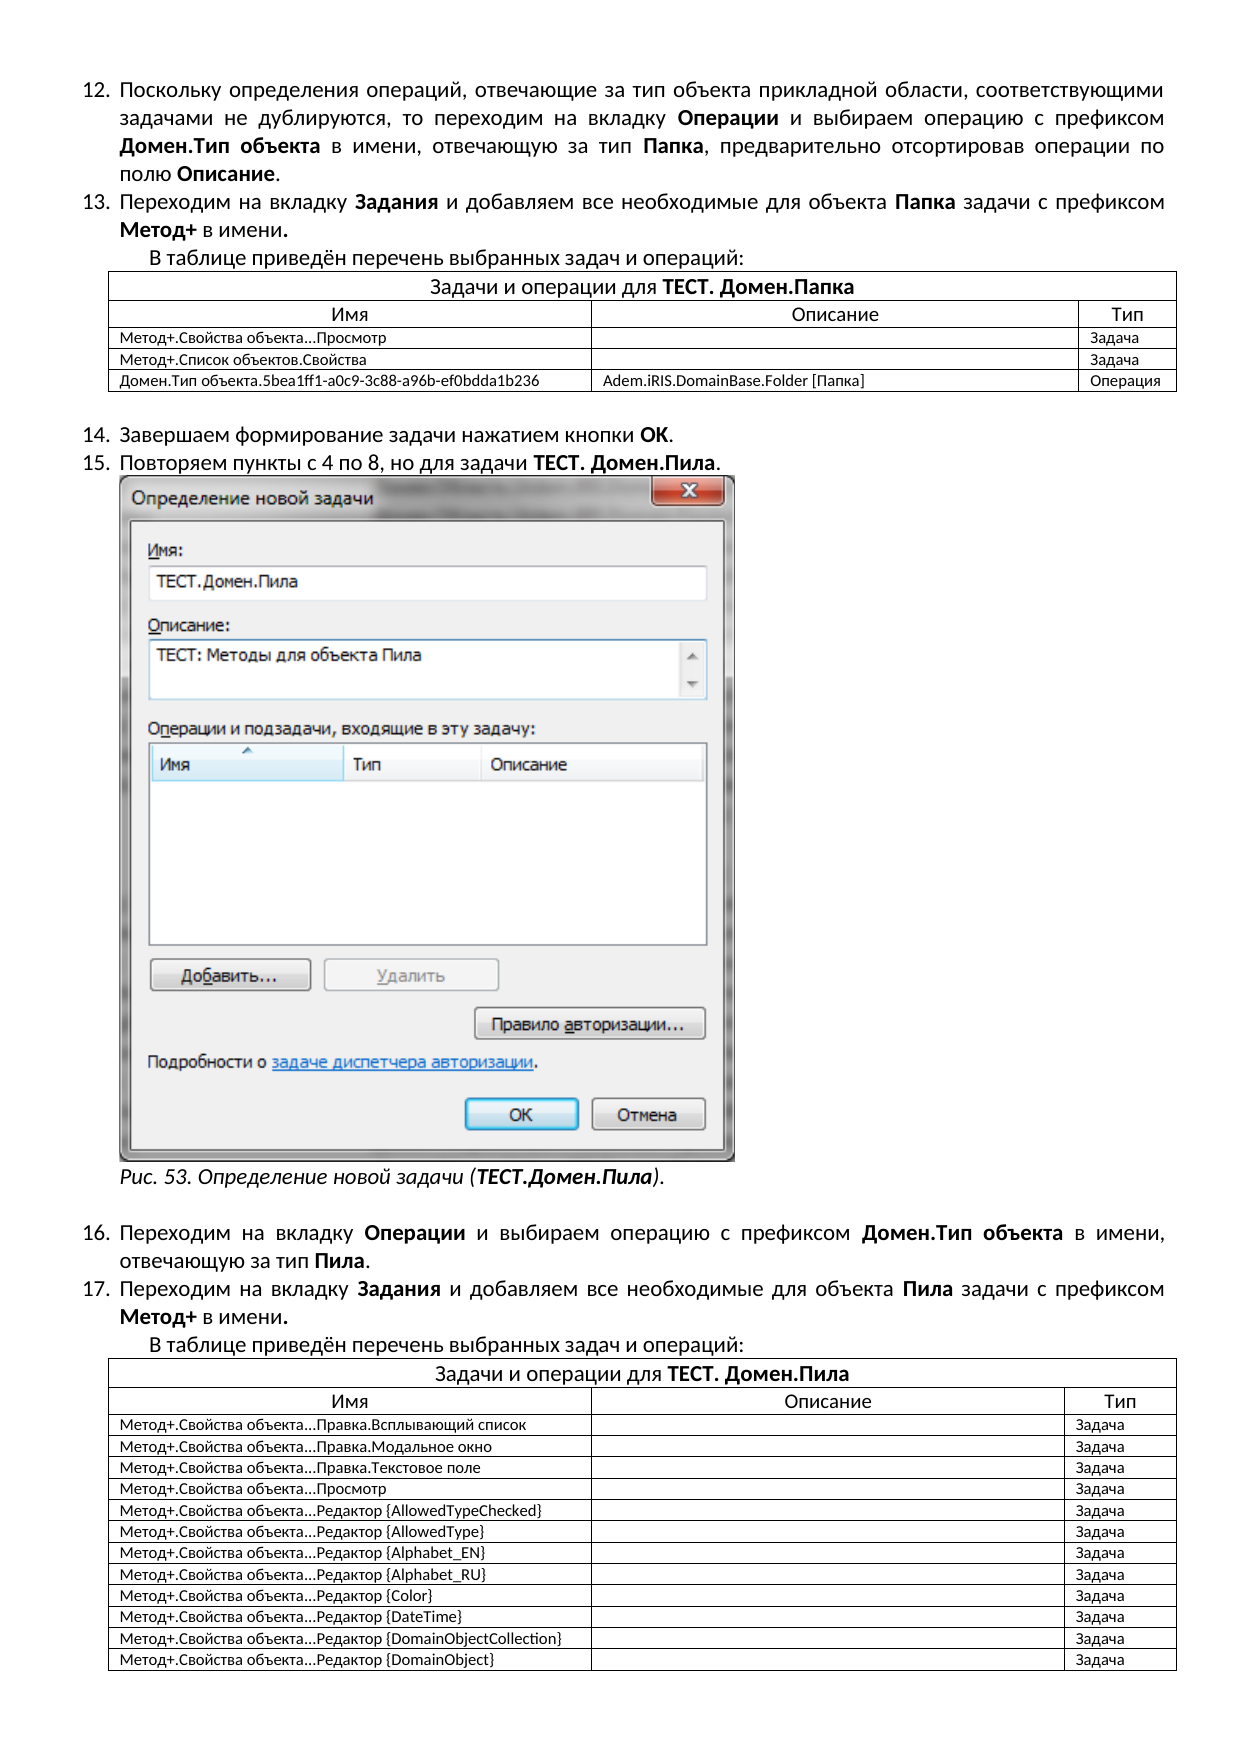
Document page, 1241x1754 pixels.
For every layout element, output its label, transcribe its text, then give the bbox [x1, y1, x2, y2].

table_cell Метод+.Свойства объекта...Редактор {DomainObjectCollection} [109, 1628, 591, 1648]
table_header Задачи и операции для ТЕСТ. Домен.Пила [109, 1359, 1176, 1387]
list Повторяем пункты с 4 по 8, но для задачи ТЕСТ. Домен.Пила. [82, 448, 1165, 476]
table_cell Метод+.Свойства объекта...Редактор {AllowedTypeChecked} [109, 1500, 591, 1520]
table_cell Задача [1065, 1521, 1176, 1542]
table_cell [592, 1415, 1064, 1435]
table_cell Метод+.Свойства объекта...Редактор {Alphabet_RU} [109, 1564, 591, 1584]
table_cell [592, 349, 1078, 369]
table_cell [592, 1479, 1064, 1499]
table_cell Метод+.Свойства объекта...Просмотр [109, 328, 591, 348]
table_cell Метод+.Свойства объекта...Правка.Всплывающий список [109, 1415, 591, 1435]
table_cell [592, 1628, 1064, 1648]
table_cell Операция [1079, 370, 1176, 391]
table_cell [592, 1607, 1064, 1627]
table_cell Задача [1065, 1585, 1176, 1606]
table_cell Домен.Тип объекта.5bea1ff1-a0c9-3c88-a96b-ef0bdda1b236 [109, 370, 591, 391]
table_cell [592, 328, 1078, 348]
table_cell Метод+.Свойства объекта...Правка.Текстовое поле [109, 1457, 591, 1477]
table_cell Задача [1065, 1564, 1176, 1584]
table_cell Тип [1079, 301, 1176, 327]
table_cell [592, 1500, 1064, 1520]
list Переходим на вкладку Операции и выбираем операцию с префиксом Домен.Тип объекта в имени, отвечающую за тип Пила. [82, 1218, 1165, 1274]
table_cell Задача [1065, 1543, 1176, 1563]
table_cell Метод+.Свойства объекта...Редактор {AllowedType} [109, 1521, 591, 1542]
table_cell Метод+.Свойства объекта...Просмотр [109, 1479, 591, 1499]
table_cell [592, 1521, 1064, 1542]
table_cell Задача [1065, 1479, 1176, 1499]
list Переходим на вкладку Задания и добавляем все необходимые для объекта Пила задачи с префиксом Метод+ в имени. [82, 1274, 1165, 1330]
table_cell Тип [1065, 1388, 1176, 1413]
table_header Задачи и операции для ТЕСТ. Домен.Папка [109, 272, 1176, 300]
list В таблице приведён перечень выбранных задач и операций: [119, 243, 1165, 271]
table_cell Adem.iRIS.DomainBase.Folder [Папка] [592, 370, 1078, 391]
table_cell [592, 1457, 1064, 1477]
list Переходим на вкладку Задания и добавляем все необходимые для объекта Папка задачи с префиксом Метод+ в имени. [82, 187, 1165, 243]
table_cell Метод+.Свойства объекта...Редактор {DateTime} [109, 1607, 591, 1627]
list Рис. 53. Определение новой задачи (ТЕСТ.Домен.Пила). [119, 1162, 1165, 1190]
table_cell [592, 1543, 1064, 1563]
table_cell Задача [1079, 349, 1176, 369]
table_cell Задача [1079, 328, 1176, 348]
table_cell [592, 1436, 1064, 1456]
table_cell Задача [1065, 1457, 1176, 1477]
table_cell Имя [109, 1388, 591, 1413]
table_cell Метод+.Свойства объекта...Правка.Модальное окно [109, 1436, 591, 1456]
table_cell [592, 1585, 1064, 1606]
table_cell Задача [1065, 1436, 1176, 1456]
table_cell Метод+.Свойства объекта...Редактор {Alphabet_EN} [109, 1543, 591, 1563]
table_cell Задача [1065, 1628, 1176, 1648]
list В таблице приведён перечень выбранных задач и операций: [119, 1330, 1165, 1358]
table_cell Задача [1065, 1649, 1176, 1670]
table_cell Задача [1065, 1415, 1176, 1435]
table_cell Описание [592, 301, 1078, 327]
picture [119, 475, 735, 1162]
table_cell Метод+.Свойства объекта...Редактор {DomainObject} [109, 1649, 591, 1670]
list Завершаем формирование задачи нажатием кнопки OK. [82, 420, 1165, 448]
table_cell Задача [1065, 1607, 1176, 1627]
table_cell Метод+.Свойства объекта...Редактор {Color} [109, 1585, 591, 1606]
table_cell Описание [592, 1388, 1064, 1413]
table_cell Задача [1065, 1500, 1176, 1520]
table_cell [592, 1649, 1064, 1670]
table_cell Метод+.Список объектов.Свойства [109, 349, 591, 369]
list Поскольку определения операций, отвечающие за тип объекта прикладной области, соответствующими задачами не дублируются, то переходим на вкладку Операции и выбираем операцию с префиксом Домен.Тип объекта в имени, отвечающую за тип Папка, предварительно отсортировав операции по полю Описание. [82, 75, 1165, 187]
table_cell Имя [109, 301, 591, 327]
table_cell [592, 1564, 1064, 1584]
